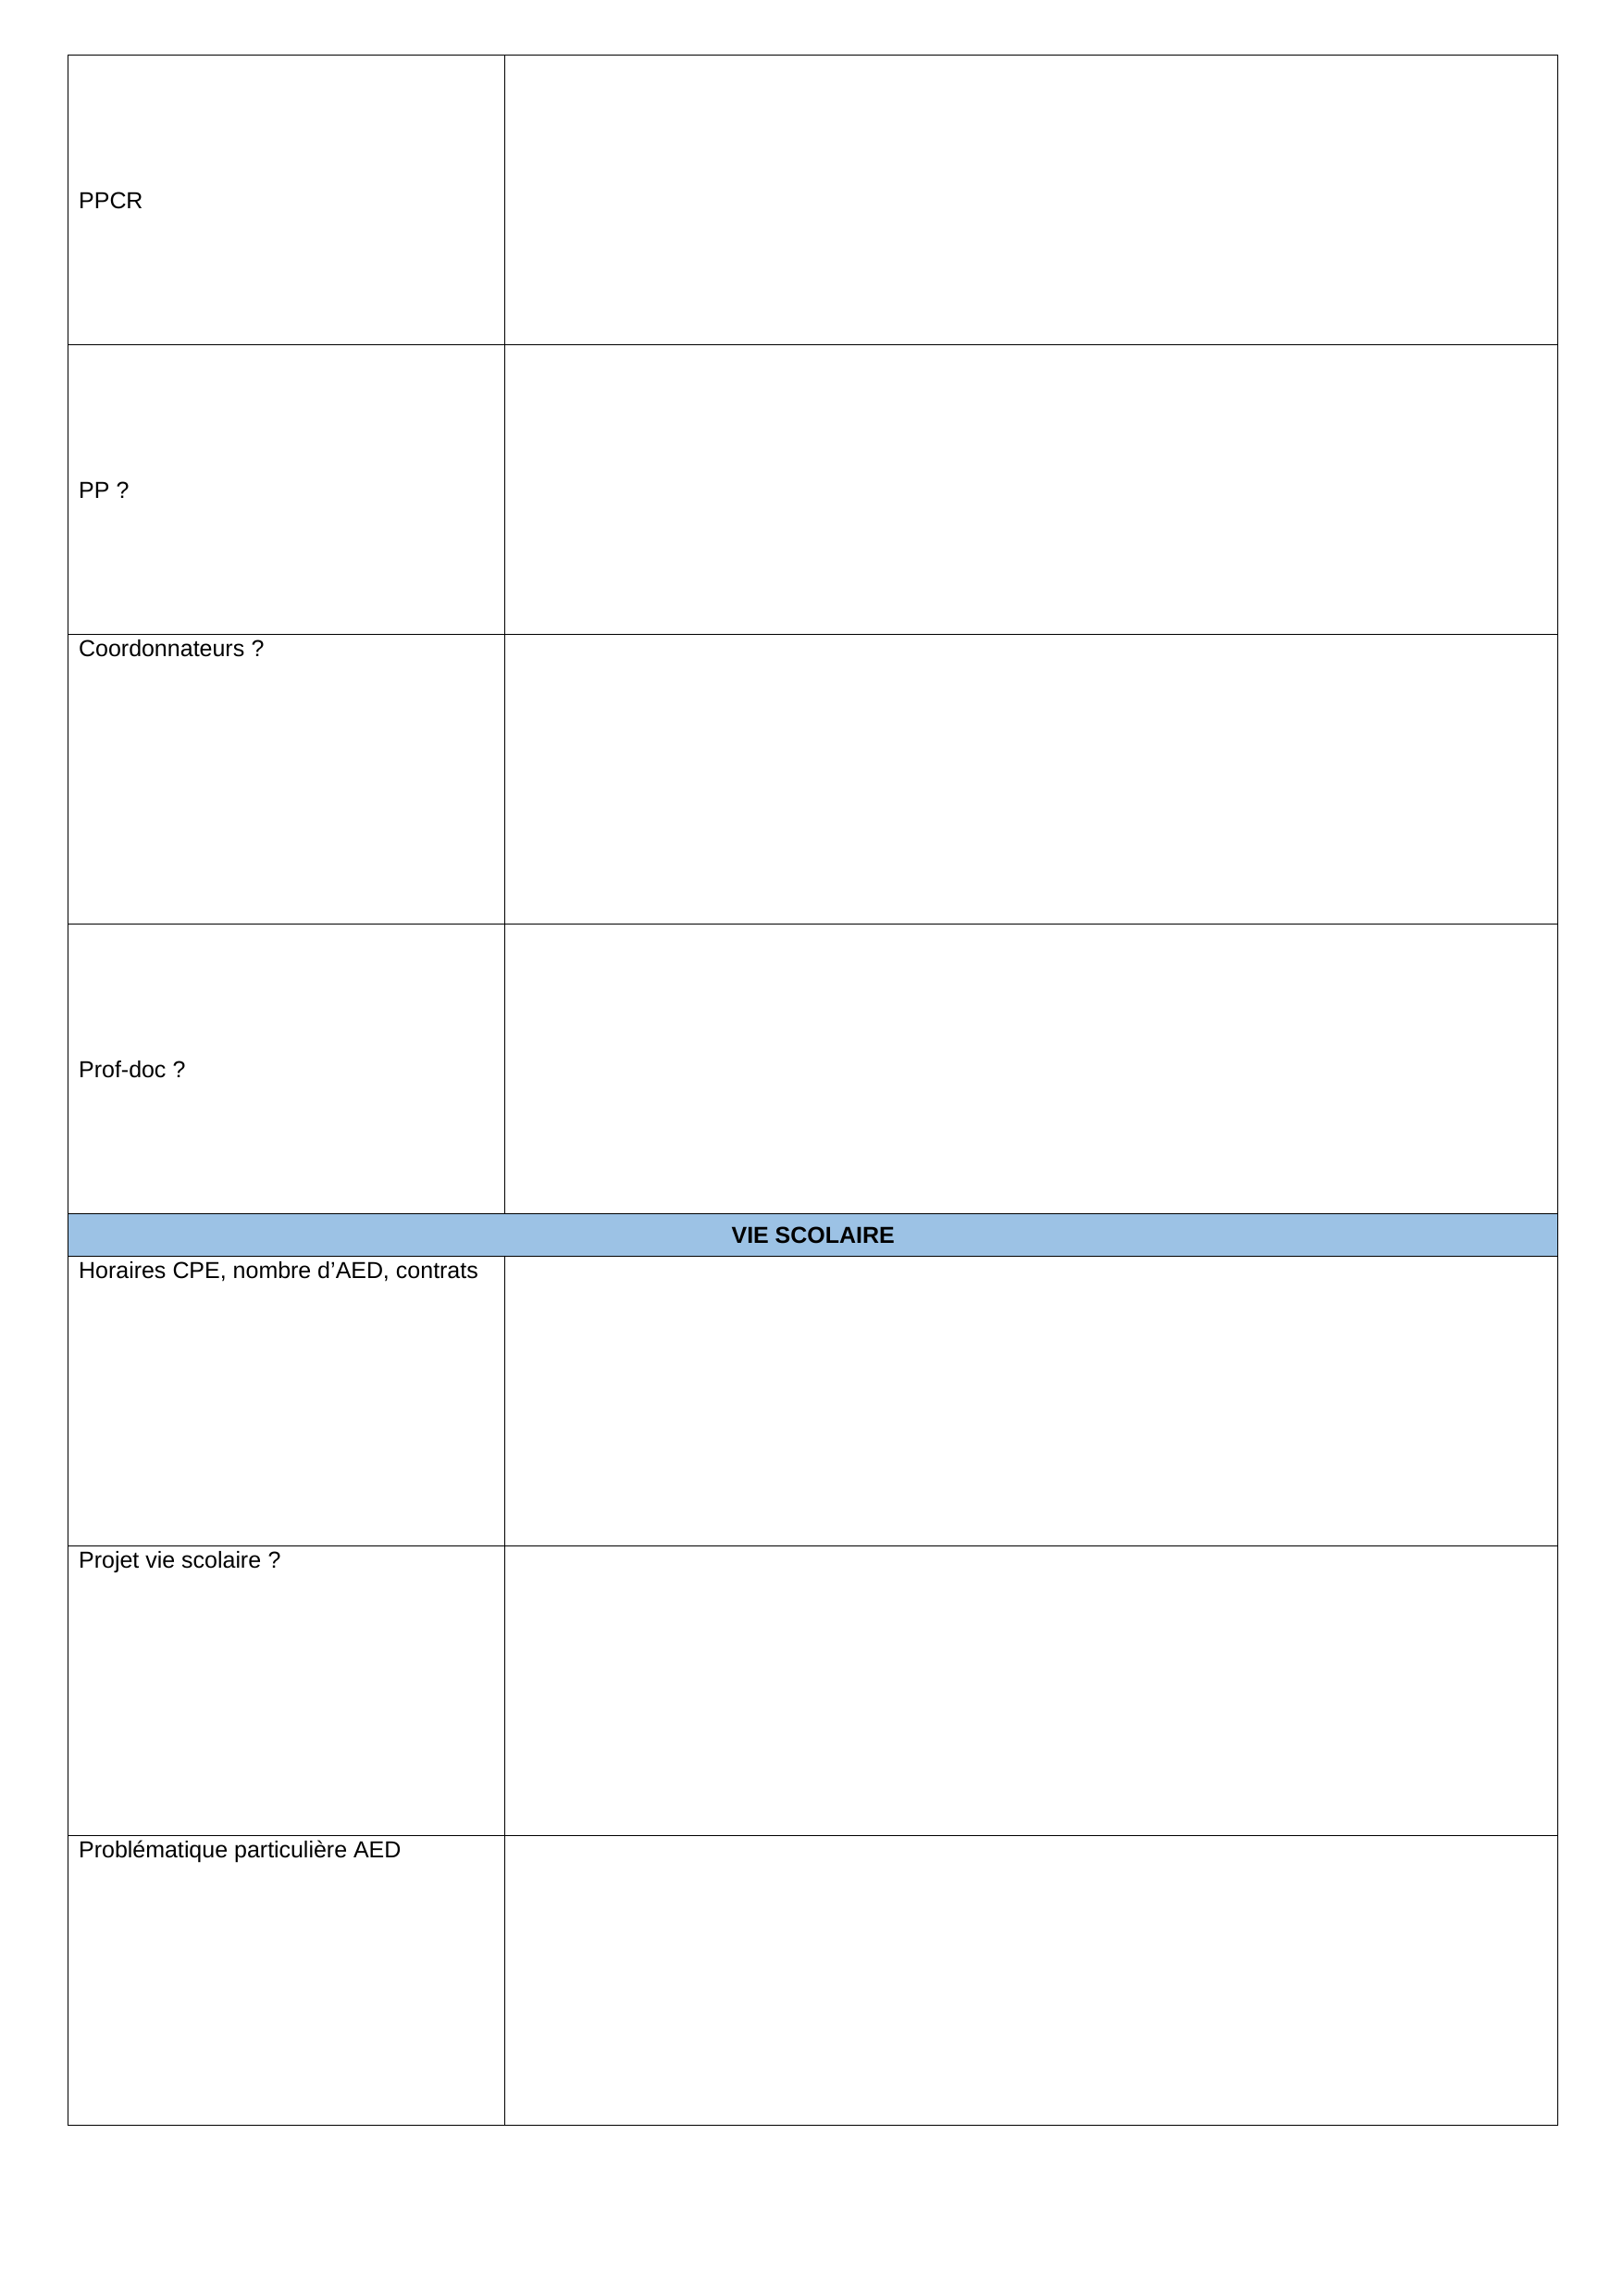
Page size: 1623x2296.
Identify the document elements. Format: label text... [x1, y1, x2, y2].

table_cell Problématique particulière AED [68, 1836, 504, 2125]
table_cell [505, 56, 1557, 344]
table_cell [505, 1836, 1557, 2125]
table_cell Coordonnateurs ? [68, 635, 504, 924]
table_cell PP ? [68, 345, 504, 634]
table_cell VIE SCOLAIRE [68, 1214, 1557, 1256]
table_cell [505, 345, 1557, 634]
table_cell Prof-doc ? [68, 925, 504, 1213]
table_cell PPCR [68, 56, 504, 344]
table_cell Projet vie scolaire ? [68, 1546, 504, 1835]
table_cell [505, 1257, 1557, 1545]
table_cell Horaires CPE, nombre d’AED, contrats [68, 1257, 504, 1545]
table_cell [505, 635, 1557, 924]
table_cell [505, 925, 1557, 1213]
table_cell [505, 1546, 1557, 1835]
